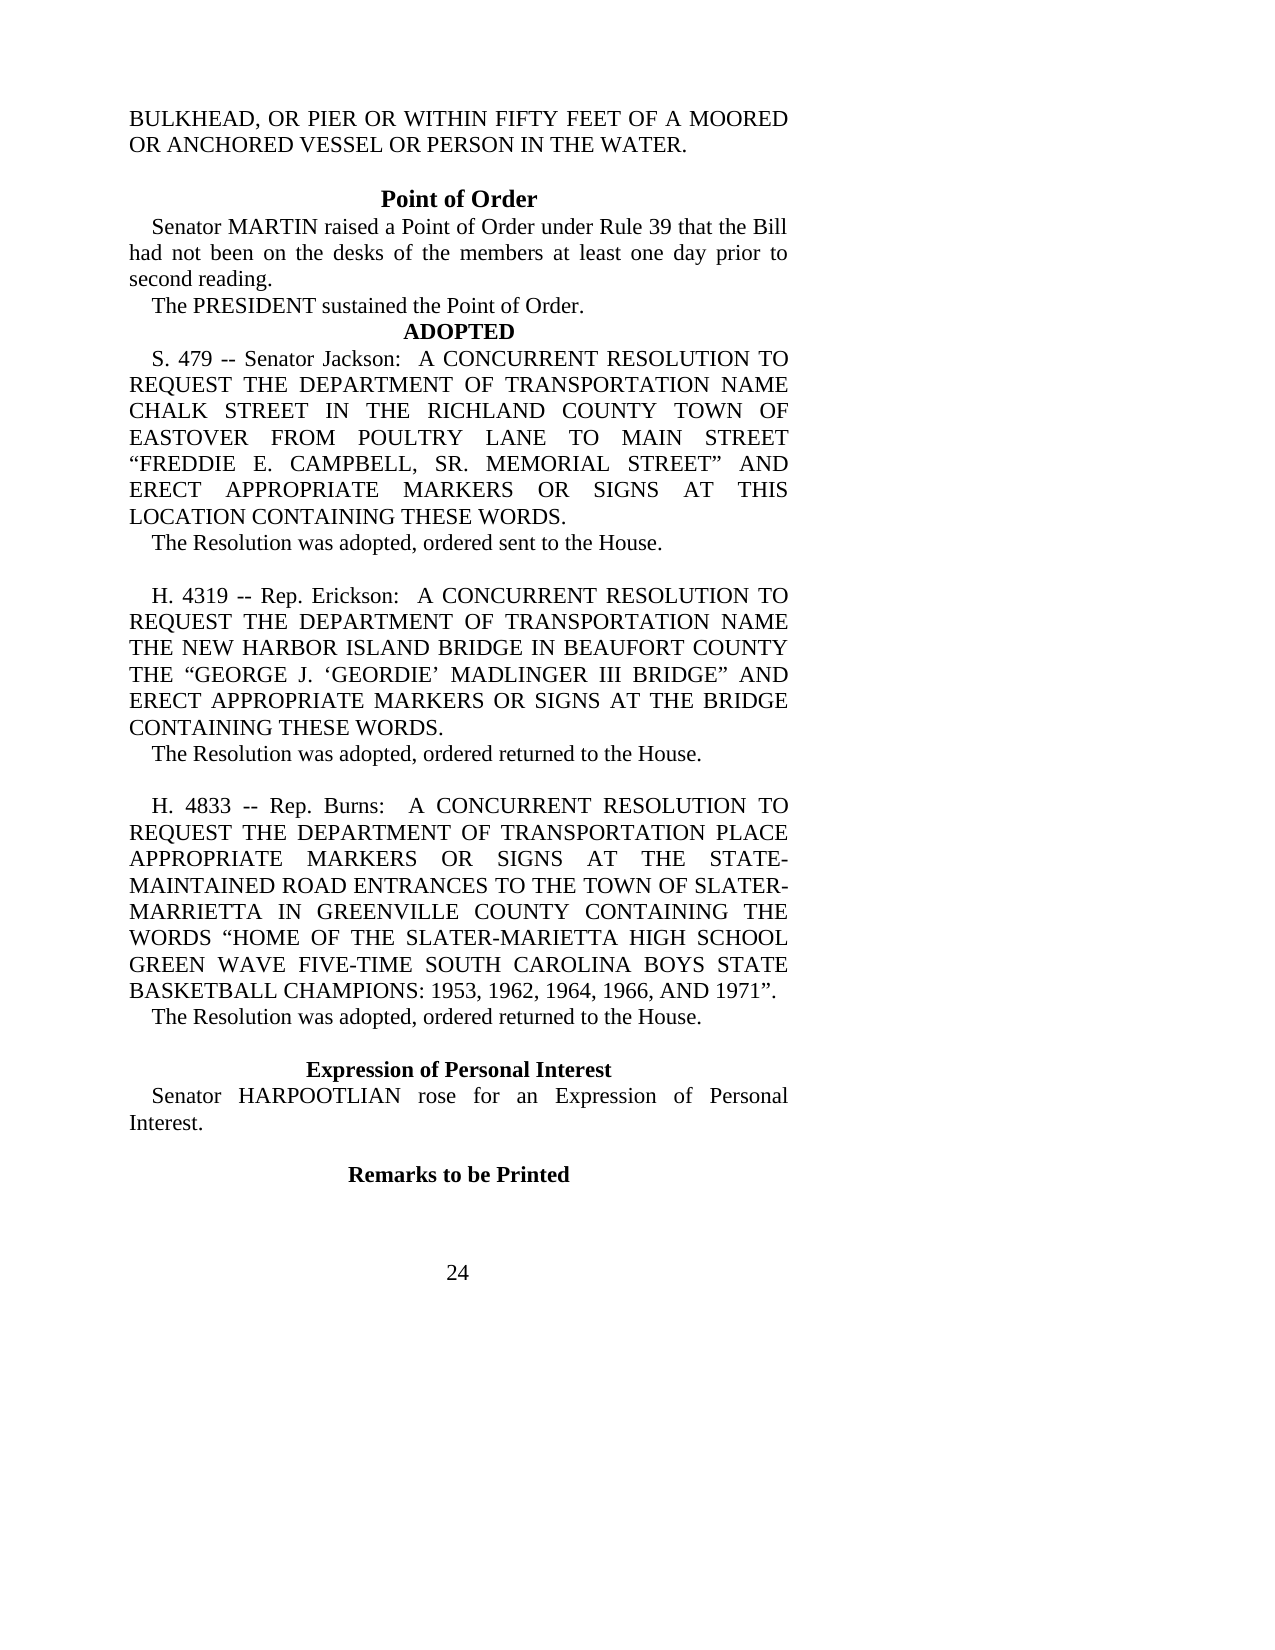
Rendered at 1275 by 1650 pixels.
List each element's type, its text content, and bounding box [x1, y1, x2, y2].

text H. 4833 -- Rep. Burns: A CONCURRENT RESOLUTION TO REQUEST THE DEPARTMENT OF TRANSPORTATION PLACE APPROPRIATE MARKERS OR SIGNS AT THE STATE-MAINTAINED ROAD ENTRANCES TO THE TOWN OF SLATER-MARRIETTA IN GREENVILLE COUNTY CONTAINING THE WORDS “HOME OF THE SLATER-MARIETTA HIGH SCHOOL GREEN WAVE FIVE-TIME SOUTH CAROLINA BOYS STATE BASKETBALL CHAMPIONS: 1953, 1962, 1964, 1966, AND 1971”. [129, 793, 789, 1003]
text The Resolution was adopted, ordered sent to the House. [129, 529, 789, 555]
text Senator MARTIN raised a Point of Order under Rule 39 that the Bill had not been on the desks of the members at least one day prior to second reading. [129, 213, 789, 292]
text The Resolution was adopted, ordered returned to the House. [129, 1003, 789, 1030]
text The Resolution was adopted, ordered returned to the House. [129, 740, 789, 766]
text S. 479 -- Senator Jackson: A CONCURRENT RESOLUTION TO REQUEST THE DEPARTMENT OF TRANSPORTATION NAME CHALK STREET IN THE RICHLAND COUNTY TOWN OF EASTOVER FROM POULTRY LANE TO MAIN STREET “FREDDIE E. CAMPBELL, SR. MEMORIAL STREET” AND ERECT APPROPRIATE MARKERS OR SIGNS AT THIS LOCATION CONTAINING THESE WORDS. [129, 344, 789, 529]
text H. 4319 -- Rep. Erickson: A CONCURRENT RESOLUTION TO REQUEST THE DEPARTMENT OF TRANSPORTATION NAME THE NEW HARBOR ISLAND BRIDGE IN BEAUFORT COUNTY THE “GEORGE J. ‘GEORDIE’ MADLINGER III BRIDGE” AND ERECT APPROPRIATE MARKERS OR SIGNS AT THE BRIDGE CONTAINING THESE WORDS. [129, 582, 789, 740]
text The PRESIDENT sustained the Point of Order. [129, 292, 789, 318]
text Remarks to be Printed [129, 1162, 789, 1188]
text Senator HARPOOTLIAN rose for an Expression of Personal Interest. [129, 1082, 789, 1135]
text Expression of Personal Interest [129, 1056, 789, 1082]
text Point of Order [129, 184, 789, 213]
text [129, 105, 789, 158]
text ADOPTED [129, 318, 789, 344]
